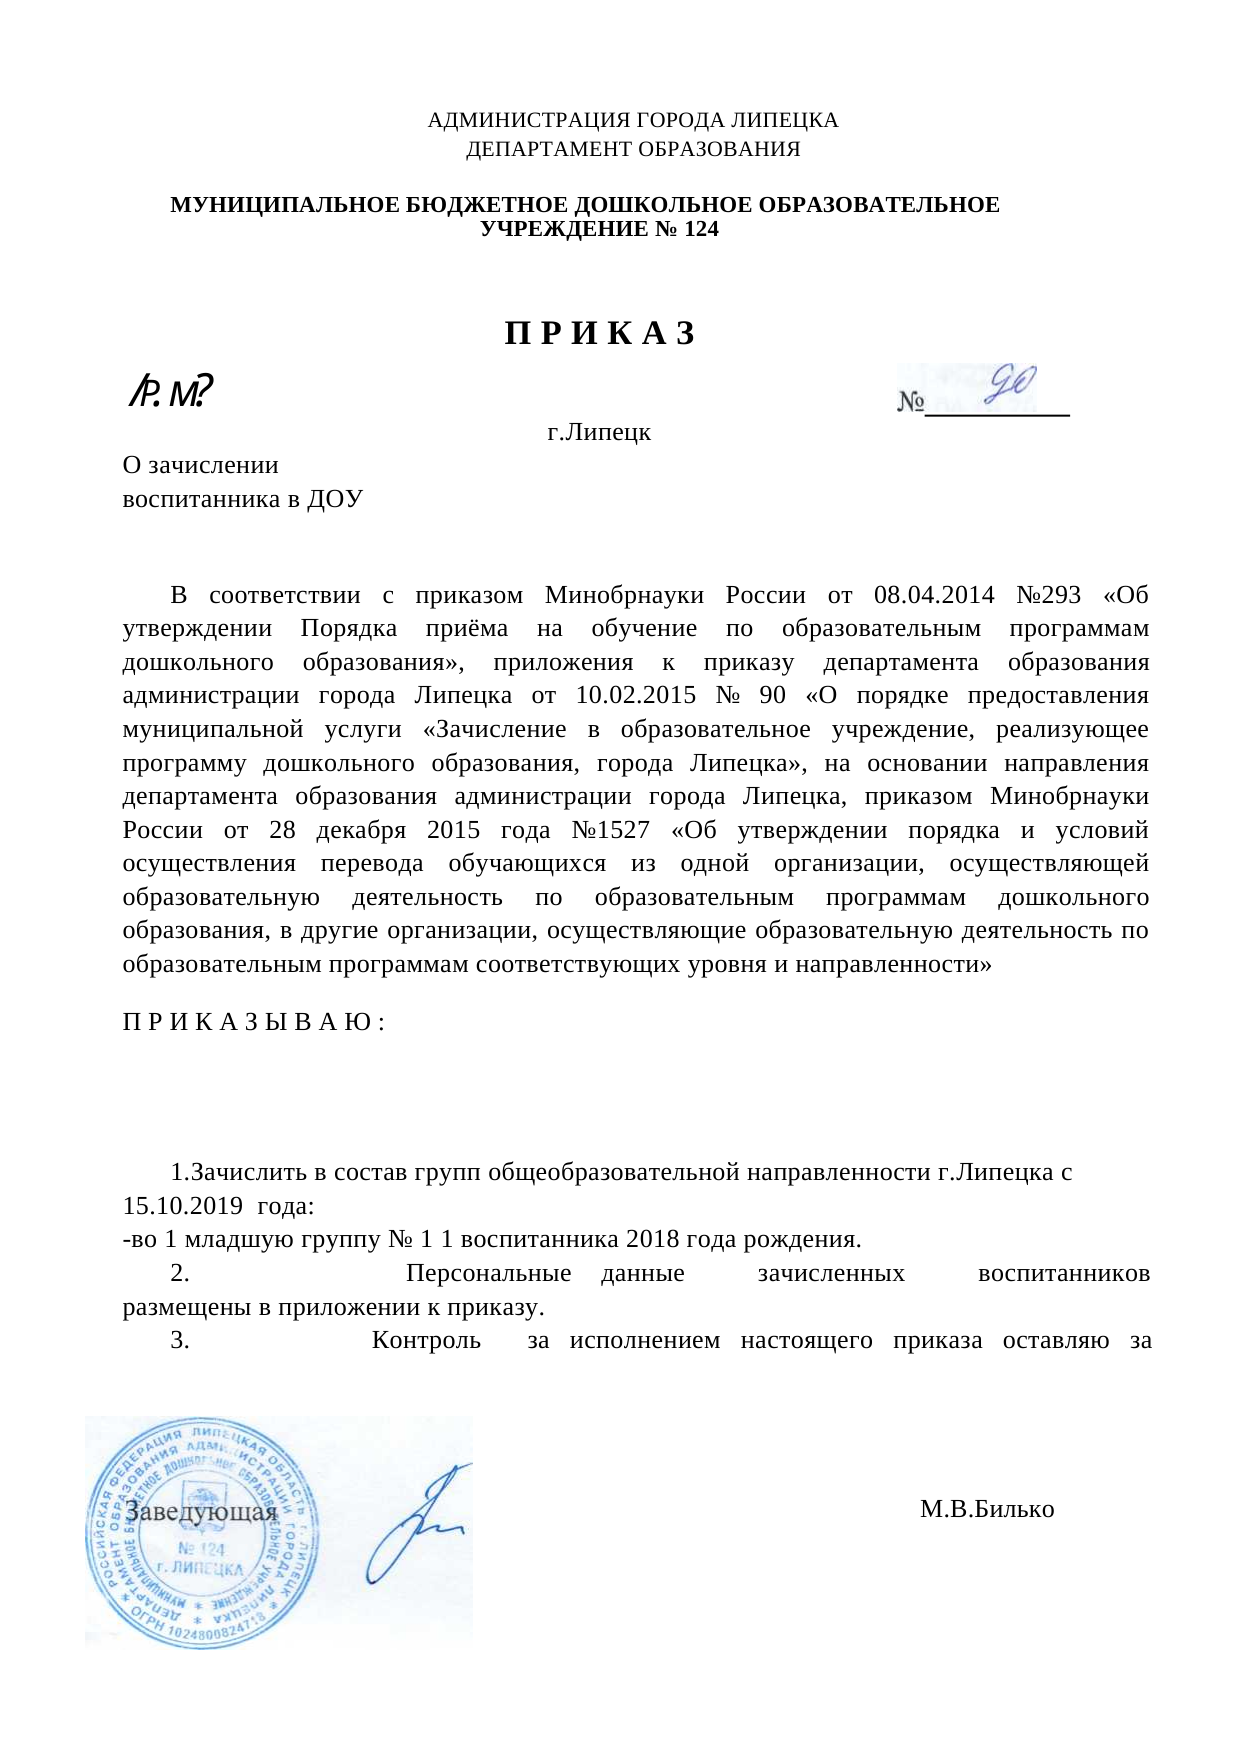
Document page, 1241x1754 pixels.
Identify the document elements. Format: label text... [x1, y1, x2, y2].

list Контроль за исполнением настоящего приказа оставляю за собой. [122, 1322, 1153, 1362]
text /р. м? [130, 369, 220, 415]
list Персональные данные зачисленных воспитанников размещены в приложении к приказу. [122, 1255, 1151, 1322]
text 1.Зачислить в состав групп общеобразовательной направленности г.Липецка с [122, 1154, 1153, 1188]
text М.В.Билько [920, 1497, 1055, 1523]
list года: [122, 1188, 1153, 1221]
text МУНИЦИПАЛЬНОЕ БЮДЖЕТНОЕ ДОШКОЛЬНОЕ ОБРАЗОВАТЕЛЬНОЕ [122, 194, 1153, 217]
text ДЕПАРТАМЕНТ ОБРАЗОВАНИЯ [401, 133, 866, 162]
text О зачислении воспитанника в ДОУ [122, 447, 401, 514]
text г.Липецк [85, 420, 1114, 446]
picture [85, 1416, 473, 1650]
text В соответствии с приказом Минобрнауки России от 08.04.2014 №293 «Об утверждении Порядка приёма на обучение по образовательным программам дошкольного образования», приложения к приказу департамента образования администрации города Липецка от 10.02.2015 № 90 «О порядке предоставления муниципальной услуги «Зачисление в образовательное учреждение, реализующее программу дошкольного образования, города Липецка», на основании направления департамента образования администрации города Липецка, приказом Минобрнауки России от 28 декабря 2015 года №1527 «Об утверждении порядка и условий осуществления перевода обучающихся из одной организации, осуществляющей образовательную деятельность по образовательным программам дошкольного образования, в другие организации, осуществляющие образовательную деятельность по образовательным программам соответствующих уровня и направленности» [122, 577, 1151, 979]
text АДМИНИСТРАЦИЯ ГОРОДА ЛИПЕЦКА [401, 104, 866, 133]
text -во 1 младшую группу № 1 1 воспитанника 2018 года рождения. [122, 1221, 1153, 1255]
text ПРИКАЗЫВАЮ: [122, 1010, 1153, 1036]
text ПРИКАЗ [85, 317, 1114, 351]
text УЧРЕЖДЕНИЕ № 124 [85, 218, 1114, 241]
picture [897, 363, 1037, 412]
